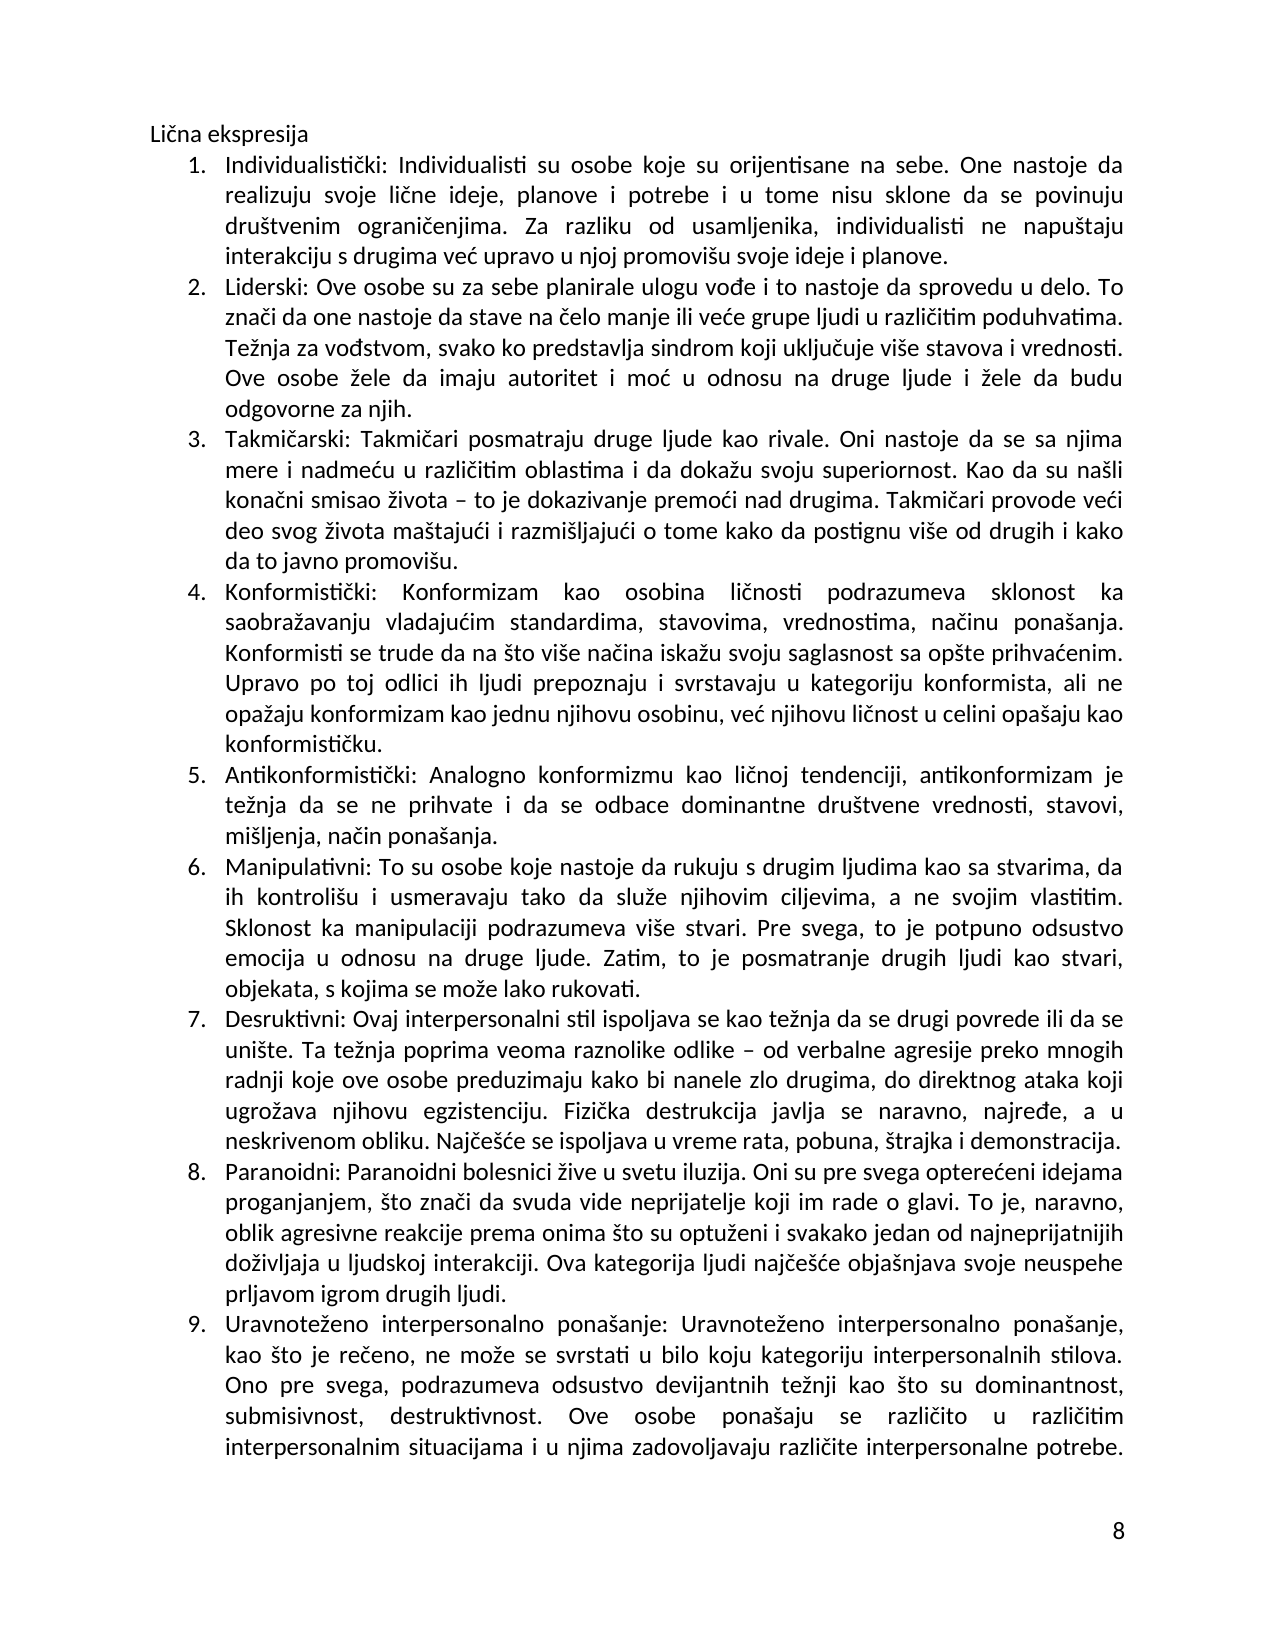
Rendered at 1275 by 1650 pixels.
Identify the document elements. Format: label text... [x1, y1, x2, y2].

list Paranoidni: Paranoidni bolesnici žive u svetu iluzija. Oni su pre svega opterećeni idejama proganjanjem, što znači da svuda vide neprijatelje koji im rade o glavi. To je, naravno, oblik agresivne reakcije prema onima što su optuženi i svakako jedan od najneprijatnijih doživljaja u ljudskoj interakciji. Ova kategorija ljudi najčešće objašnjava svoje neuspehe prljavom igrom drugih ljudi. [187, 1156, 1125, 1308]
list Individualistički: Individualisti su osobe koje su orijentisane na sebe. One nastoje da realizuju svoje lične ideje, planove i potrebe i u tome nisu sklone da se povinuju društvenim ograničenjima. Za razliku od usamljenika, individualisti ne napuštaju interakciju s drugima već upravo u njoj promovišu svoje ideje i planove. [187, 149, 1125, 271]
text Lična ekspresija [150, 118, 1125, 149]
list Konformistički: Konformizam kao osobina ličnosti podrazumeva sklonost ka saobražavanju vladajućim standardima, stavovima, vrednostima, načinu ponašanja. Konformisti se trude da na što više načina iskažu svoju saglasnost sa opšte prihvaćenim. Upravo po toj odlici ih ljudi prepoznaju i svrstavaju u kategoriju konformista, ali ne opažaju konformizam kao jednu njihovu osobinu, već njihovu ličnost u celini opašaju kao konformističku. [187, 576, 1125, 759]
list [187, 1308, 1125, 1461]
list Antikonformistički: Analogno konformizmu kao ličnoj tendenciji, antikonformizam je težnja da se ne prihvate i da se odbace dominantne društvene vrednosti, stavovi, mišljenja, način ponašanja. [187, 759, 1125, 851]
list Manipulativni: To su osobe koje nastoje da rukuju s drugim ljudima kao sa stvarima, da ih kontrolišu i usmeravaju tako da služe njihovim ciljevima, a ne svojim vlastitim. Sklonost ka manipulaciji podrazumeva više stvari. Pre svega, to je potpuno odsustvo emocija u odnosu na druge ljude. Zatim, to je posmatranje drugih ljudi kao stvari, objekata, s kojima se može lako rukovati. [187, 851, 1125, 1003]
list Liderski: Ove osobe su za sebe planirale ulogu vođe i to nastoje da sprovedu u delo. To znači da one nastoje da stave na čelo manje ili veće grupe ljudi u različitim poduhvatima. Težnja za vođstvom, svako ko predstavlja sindrom koji uključuje više stavova i vrednosti. Ove osobe žele da imaju autoritet i moć u odnosu na druge ljude i žele da budu odgovorne za njih. [187, 271, 1125, 423]
list Takmičarski: Takmičari posmatraju druge ljude kao rivale. Oni nastoje da se sa njima mere i nadmeću u različitim oblastima i da dokažu svoju superiornost. Kao da su našli konačni smisao života – to je dokazivanje premoći nad drugima. Takmičari provode veći deo svog života maštajući i razmišljajući o tome kako da postignu više od drugih i kako da to javno promovišu. [187, 423, 1125, 576]
list Desruktivni: Ovaj interpersonalni stil ispoljava se kao težnja da se drugi povrede ili da se unište. Ta težnja poprima veoma raznolike odlike – od verbalne agresije preko mnogih radnji koje ove osobe preduzimaju kako bi nanele zlo drugima, do direktnog ataka koji ugrožava njihovu egzistenciju. Fizička destrukcija javlja se naravno, najređe, a u neskrivenom obliku. Najčešće se ispoljava u vreme rata, pobuna, štrajka i demonstracija. [187, 1003, 1125, 1156]
